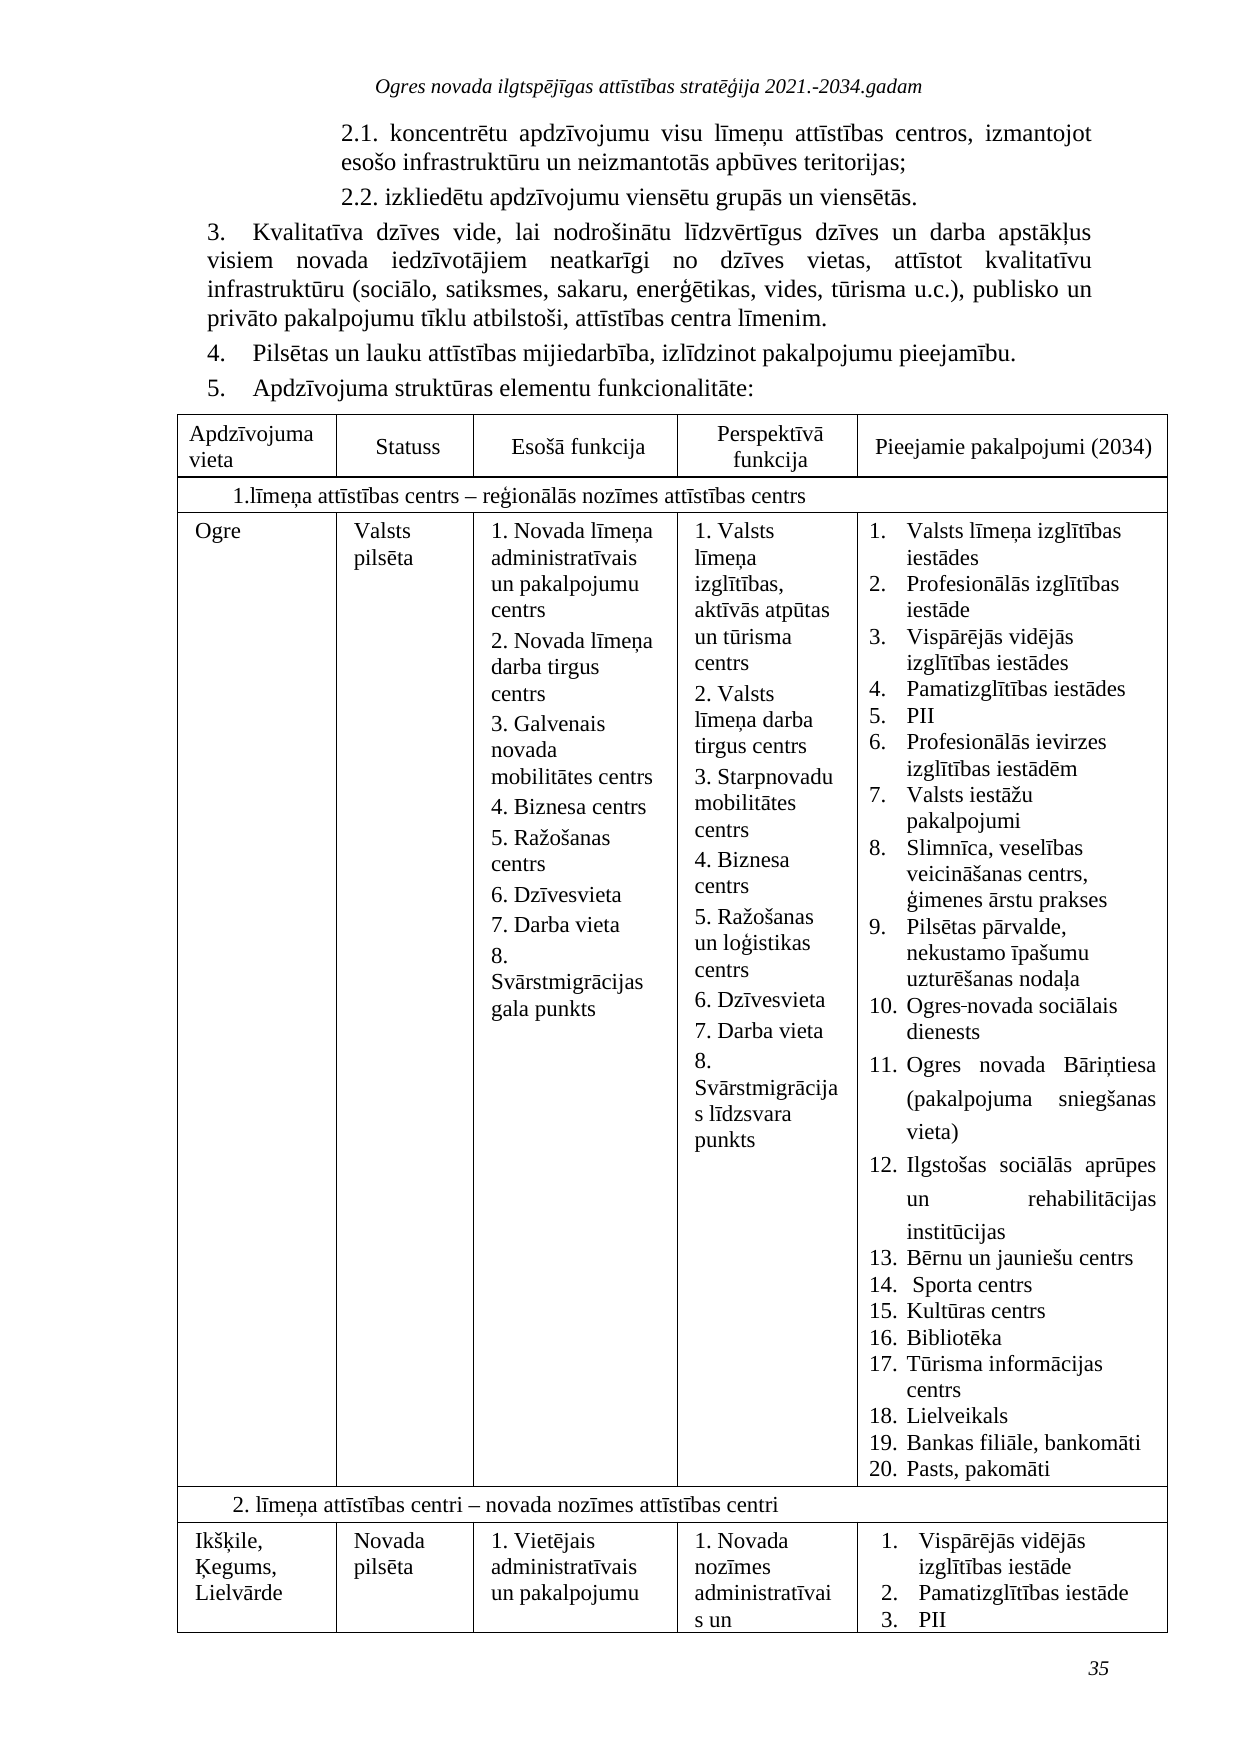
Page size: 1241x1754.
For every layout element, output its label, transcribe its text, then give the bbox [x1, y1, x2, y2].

table_cell Valsts līmeņa izglītības iestādes Profesionālās izglītības iestāde Vispārējās vidējās izglītības iestādes Pamatizglītības iestādes PII Profesionālās ievirzes izglītības iestādēm Valsts iestāžu pakalpojumi Slimnīca, veselības veicināšanas centrs, ģimenes ārstu prakses Pilsētas pārvalde, nekustamo īpašumu uzturēšanas nodaļa Ogres novada sociālais dienests Ogres novada Bāriņtiesa (pakalpojuma sniegšanas vieta) Ilgstošas sociālās aprūpes un rehabilitācijas institūcijas Bērnu un jauniešu centrs Sporta centrs Kultūras centrs Bibliotēka Tūrisma informācijas centrs Lielveikals Bankas filiāle, bankomāti Pasts, pakomāti [858, 513, 1167, 1486]
table_cell 1. Valsts līmeņa izglītības, aktīvās atpūtas un tūrisma centrs 2. Valsts līmeņa darba tirgus centrs 3. Starpnovadu mobilitātes centrs 4. Biznesa centrs 5. Ražošanas un loģistikas centrs 6. Dzīvesvieta 7. Darba vieta 8. Svārstmigrācijas līdzsvara punkts [678, 513, 857, 1486]
list Pilsētas un lauku attīstības mijiedarbība, izlīdzinot pakalpojumu pieejamību. [207, 338, 1092, 367]
table_header Pieejamie pakalpojumi (2034) [858, 415, 1167, 476]
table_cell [474, 1523, 677, 1632]
table_header Statuss [337, 415, 473, 476]
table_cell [178, 1523, 336, 1632]
text 2.1. koncentrētu apdzīvojumu visu līmeņu attīstības centros, izmantojot esošo infrastruktūru un neizmantotās apbūves teritorijas; [341, 118, 1092, 176]
table_cell Ogre [178, 513, 336, 1486]
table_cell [678, 1523, 857, 1632]
list Apdzīvojuma struktūras elementu funkcionalitāte: [207, 373, 1092, 402]
table_cell 1. Novada līmeņa administratīvais un pakalpojumu centrs 2. Novada līmeņa darba tirgus centrs 3. Galvenais novada mobilitātes centrs 4. Biznesa centrs 5. Ražošanas centrs 6. Dzīvesvieta 7. Darba vieta 8. Svārstmigrācijas gala punkts [474, 513, 677, 1486]
table_cell Novada pilsēta [337, 1523, 473, 1632]
table_cell 2. līmeņa attīstības centri – novada nozīmes attīstības centri [178, 1487, 1167, 1522]
text 2.2. izkliedētu apdzīvojumu viensētu grupās un viensētās. [341, 182, 1092, 211]
table_header Esošā funkcija [474, 415, 677, 476]
list Kvalitatīva dzīves vide, lai nodrošinātu līdzvērtīgus dzīves un darba apstākļus visiem novada iedzīvotājiem neatkarīgi no dzīves vietas, attīstot kvalitatīvu infrastruktūru (sociālo, satiksmes, sakaru, enerģētikas, vides, tūrisma u.c.), publisko un privāto pakalpojumu tīklu atbilstoši, attīstības centra līmenim. [207, 217, 1092, 332]
table_header Apdzīvojuma vieta [178, 415, 336, 476]
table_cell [858, 1523, 1167, 1632]
table_cell Valsts pilsēta [337, 513, 473, 1486]
table_cell 1.līmeņa attīstības centrs – reģionālās nozīmes attīstības centrs [178, 478, 1167, 512]
table_header Perspektīvā funkcija [678, 415, 857, 476]
